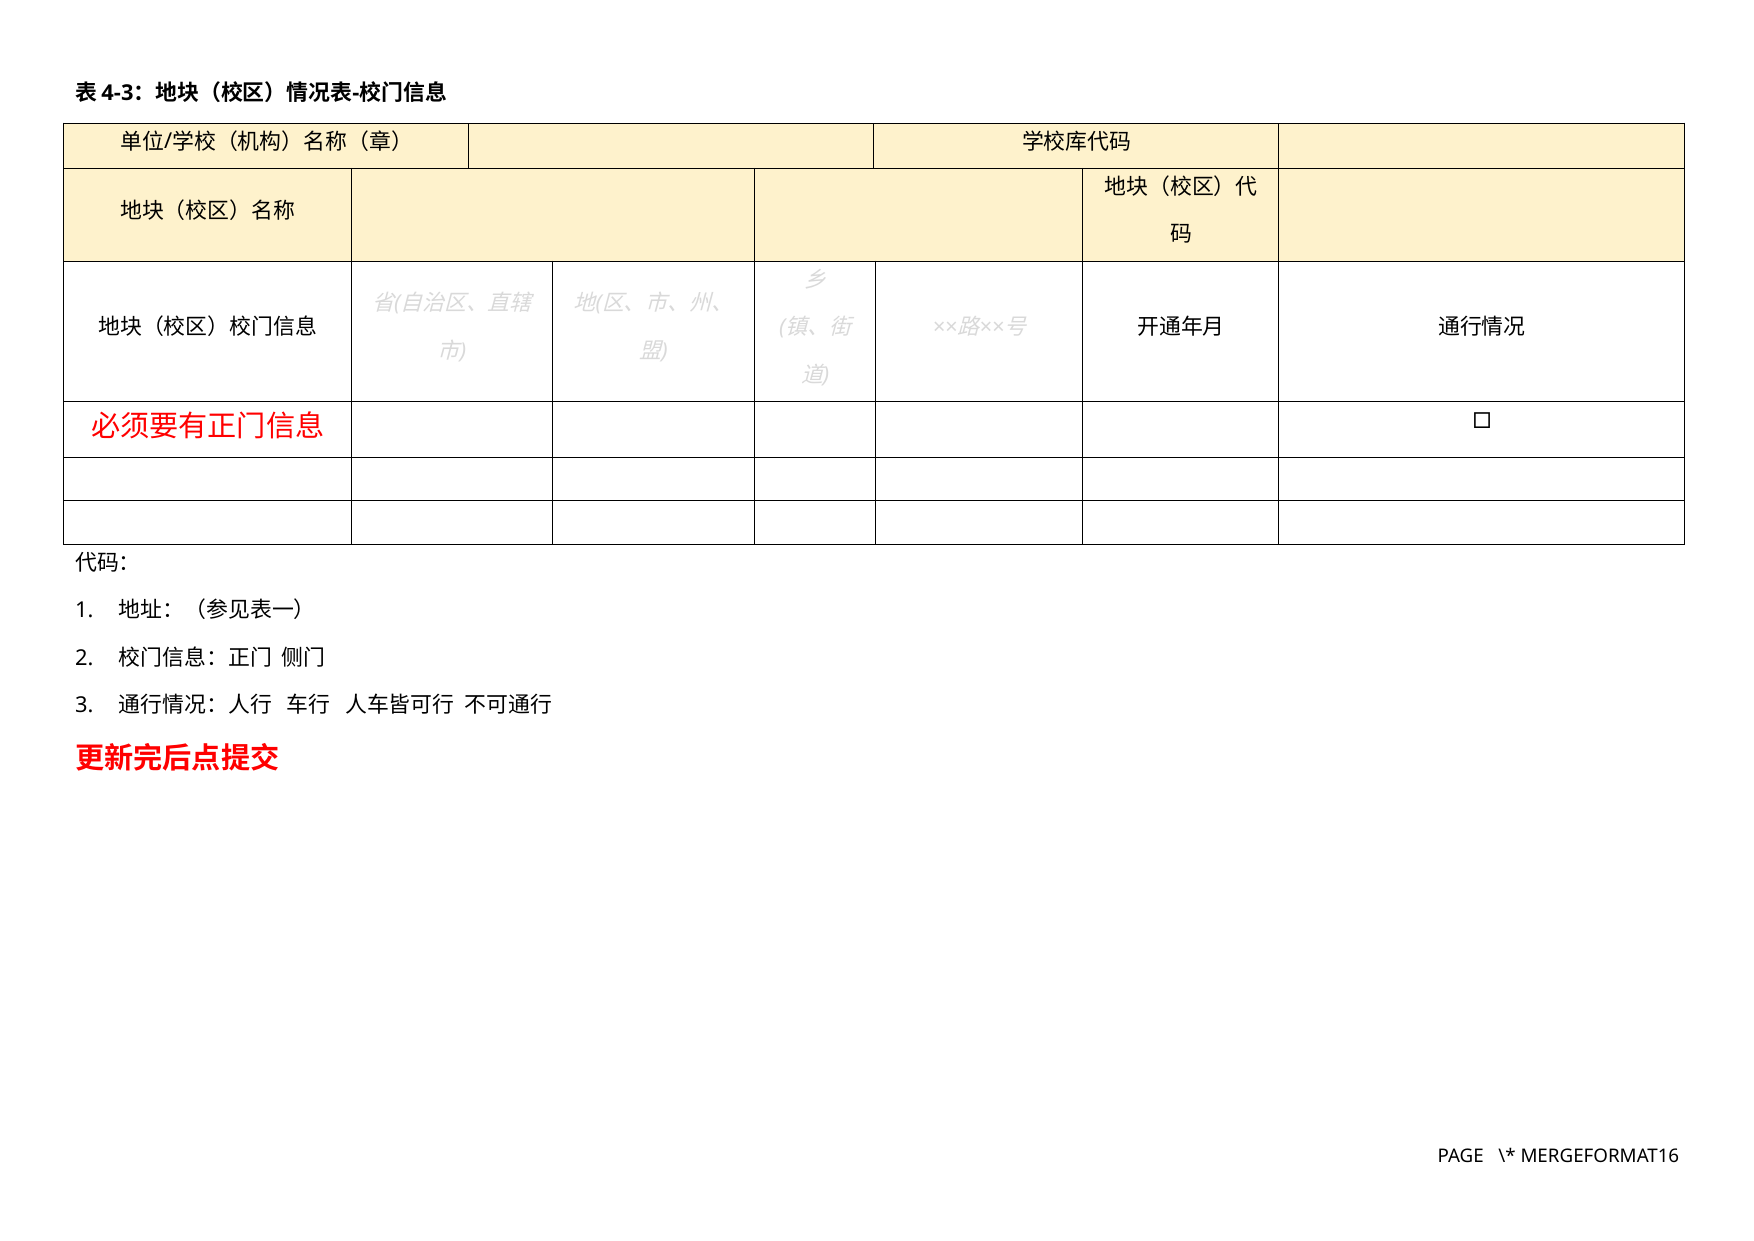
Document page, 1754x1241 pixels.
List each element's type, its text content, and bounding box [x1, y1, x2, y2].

text 代码： [75, 545, 1679, 576]
table_header [469, 124, 873, 168]
table_cell [755, 169, 1082, 261]
table_cell [352, 458, 552, 500]
table_cell 省(自治区、直辖市) [352, 262, 552, 401]
table_cell [553, 501, 754, 543]
table_cell [1279, 501, 1684, 543]
table_cell [1083, 501, 1278, 543]
table_cell [352, 501, 552, 543]
subtitle 表4-3：地块（校区）情况表-校门信息 [75, 75, 1679, 107]
list 地址：（参见表一） [75, 592, 1679, 624]
list 通行情况：人行 车行 人车皆可行 不可通行 [75, 687, 1679, 719]
table_cell [1279, 458, 1684, 500]
text 更新完后点提交 [75, 735, 1679, 777]
table_cell 必须要有正门信息 [64, 402, 351, 457]
table_cell [64, 501, 351, 543]
table_header [1279, 124, 1684, 168]
table_cell [352, 169, 754, 261]
table_cell [553, 402, 754, 457]
table_cell [553, 458, 754, 500]
table_cell [755, 458, 875, 500]
table_cell 地(区、市、州、盟) [553, 262, 754, 401]
table_cell [1083, 458, 1278, 500]
table_cell 乡 (镇、街道) [755, 262, 875, 401]
table_cell 地块（校区）名称 [64, 169, 351, 261]
table_cell [876, 458, 1082, 500]
table_cell [1279, 169, 1684, 261]
table_cell [352, 402, 552, 457]
table_header 学校库代码 [874, 124, 1278, 168]
table_cell 通行情况 [1279, 262, 1684, 401]
table_cell [876, 501, 1082, 543]
table_cell [755, 402, 875, 457]
table_cell [64, 458, 351, 500]
table_cell [755, 501, 875, 543]
table_cell 地块（校区）校门信息 [64, 262, 351, 401]
table_header 单位/学校（机构）名称（章） [64, 124, 468, 168]
table_cell 开通年月 [1083, 262, 1278, 401]
list 校门信息：正门 侧门 [75, 640, 1679, 671]
table_cell ××路××号 [876, 262, 1082, 401]
table_cell 地块（校区）代码 [1083, 169, 1278, 261]
table_cell [1279, 402, 1684, 457]
table_cell [1083, 402, 1278, 457]
table_cell [876, 402, 1082, 457]
